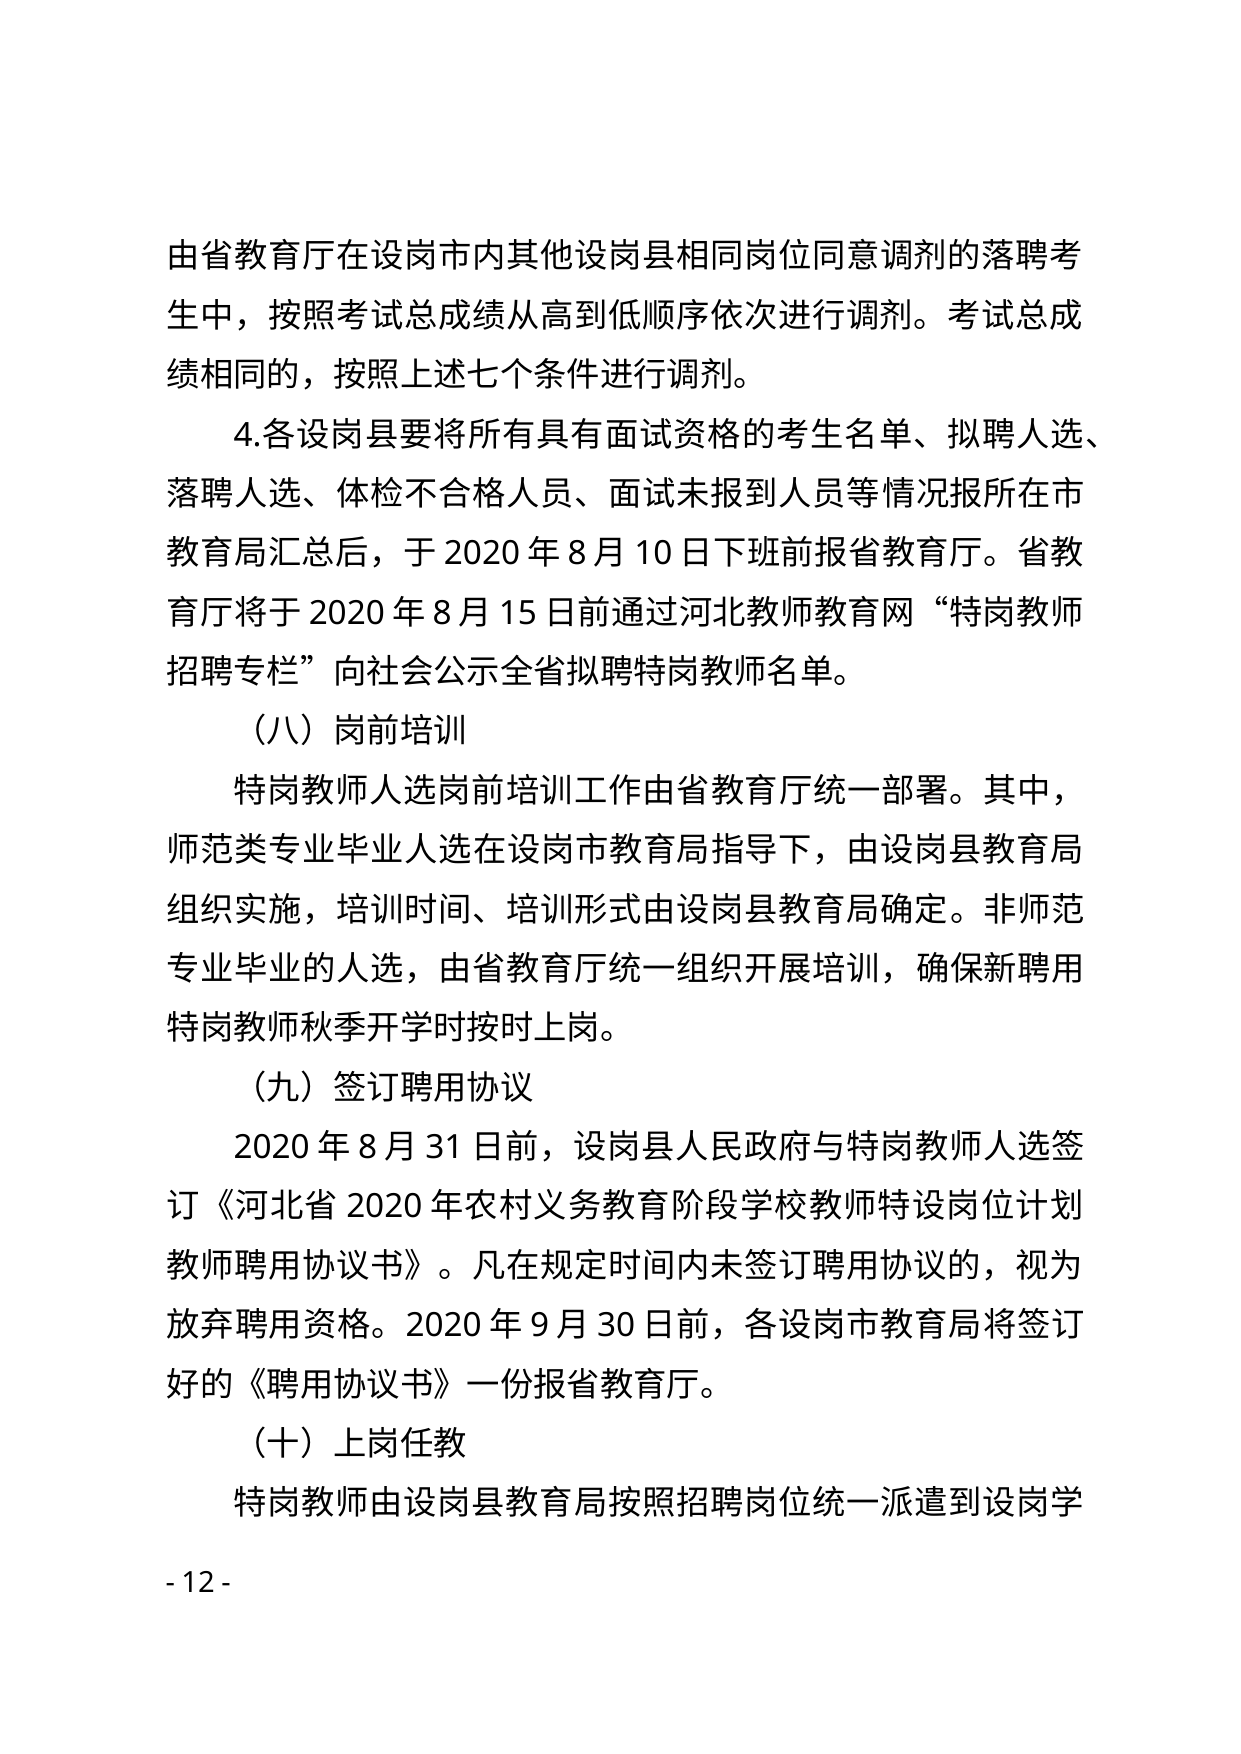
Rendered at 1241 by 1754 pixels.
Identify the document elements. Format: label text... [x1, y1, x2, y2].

text 特岗教师人选岗前培训工作由省教育厅统一部署。其中，师范类专业毕业人选在设岗市教育局指导下，由设岗县教育局组织实施，培训时间、培训形式由设岗县教育局确定。非师范专业毕业的人选，由省教育厅统一组织开展培训，确保新聘用特岗教师秋季开学时按时上岗。 [167, 755, 1085, 1052]
text （九）签订聘用协议 [167, 1052, 1085, 1111]
text 4.各设岗县要将所有具有面试资格的考生名单、拟聘人选、落聘人选、体检不合格人员、面试未报到人员等情况报所在市教育局汇总后，于2020年8月10日下班前报省教育厅。省教育厅将于2020年8月15日前通过河北教师教育网“特岗教师招聘专栏”向社会公示全省拟聘特岗教师名单。 [167, 398, 1085, 695]
text （十）上岗任教 [167, 1408, 1085, 1467]
text （八）岗前培训 [167, 695, 1085, 755]
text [167, 220, 1085, 398]
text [167, 1467, 1085, 1527]
text 2020年8月31日前，设岗县人民政府与特岗教师人选签订《河北省2020年农村义务教育阶段学校教师特设岗位计划教师聘用协议书》。凡在规定时间内未签订聘用协议的，视为放弃聘用资格。2020年9月30日前，各设岗市教育局将签订好的《聘用协议书》一份报省教育厅。 [167, 1111, 1085, 1408]
